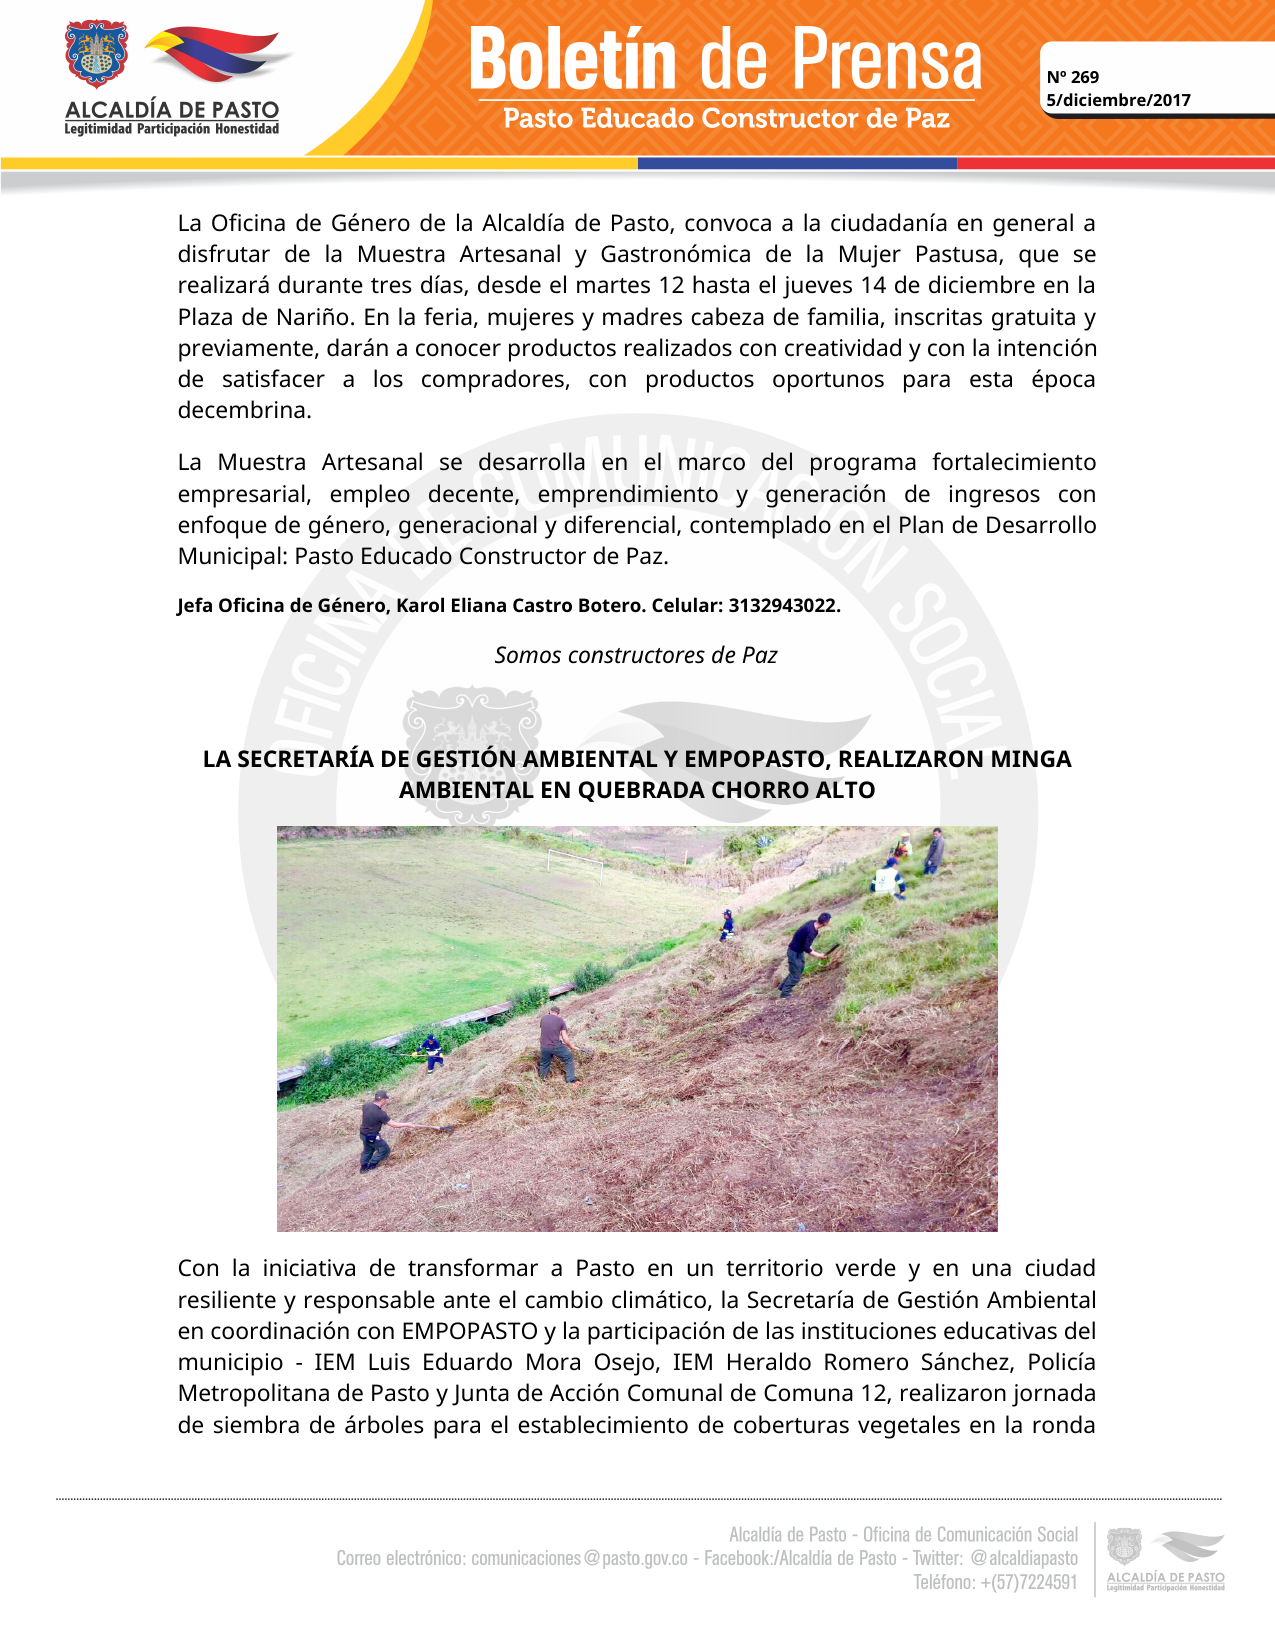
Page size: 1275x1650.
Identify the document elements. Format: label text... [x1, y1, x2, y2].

text LA SECRETARÍA DE GESTIÓN AMBIENTAL Y EMPOPASTO, REALIZARON MINGA AMBIENTAL EN QUEBRADA CHORRO ALTO [177, 743, 1098, 805]
text Somos constructores de Paz [177, 638, 1098, 670]
picture [0, 0, 1275, 1638]
text La Oficina de Género de la Alcaldía de Pasto, convoca a la ciudadanía en general a disfrutar de la Muestra Artesanal y Gastronómica de la Mujer Pastusa, que se realizará durante tres días, desde el martes 12 hasta el jueves 14 de diciembre en la Plaza de Nariño. En la feria, mujeres y madres cabeza de familia, inscritas gratuita y previamente, darán a conocer productos realizados con creatividad y con la intención de satisfacer a los compradores, con productos oportunos para esta época decembrina. [177, 207, 1098, 426]
text Jefa Oficina de Género, Karol Eliana Castro Botero. Celular: 3132943022. [177, 592, 1098, 618]
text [177, 1252, 1098, 1440]
text La Muestra Artesanal se desarrolla en el marco del programa fortalecimiento empresarial, empleo decente, emprendimiento y generación de ingresos con enfoque de género, generacional y diferencial, contemplado en el Plan de Desarrollo Municipal: Pasto Educado Constructor de Paz. [177, 446, 1098, 571]
